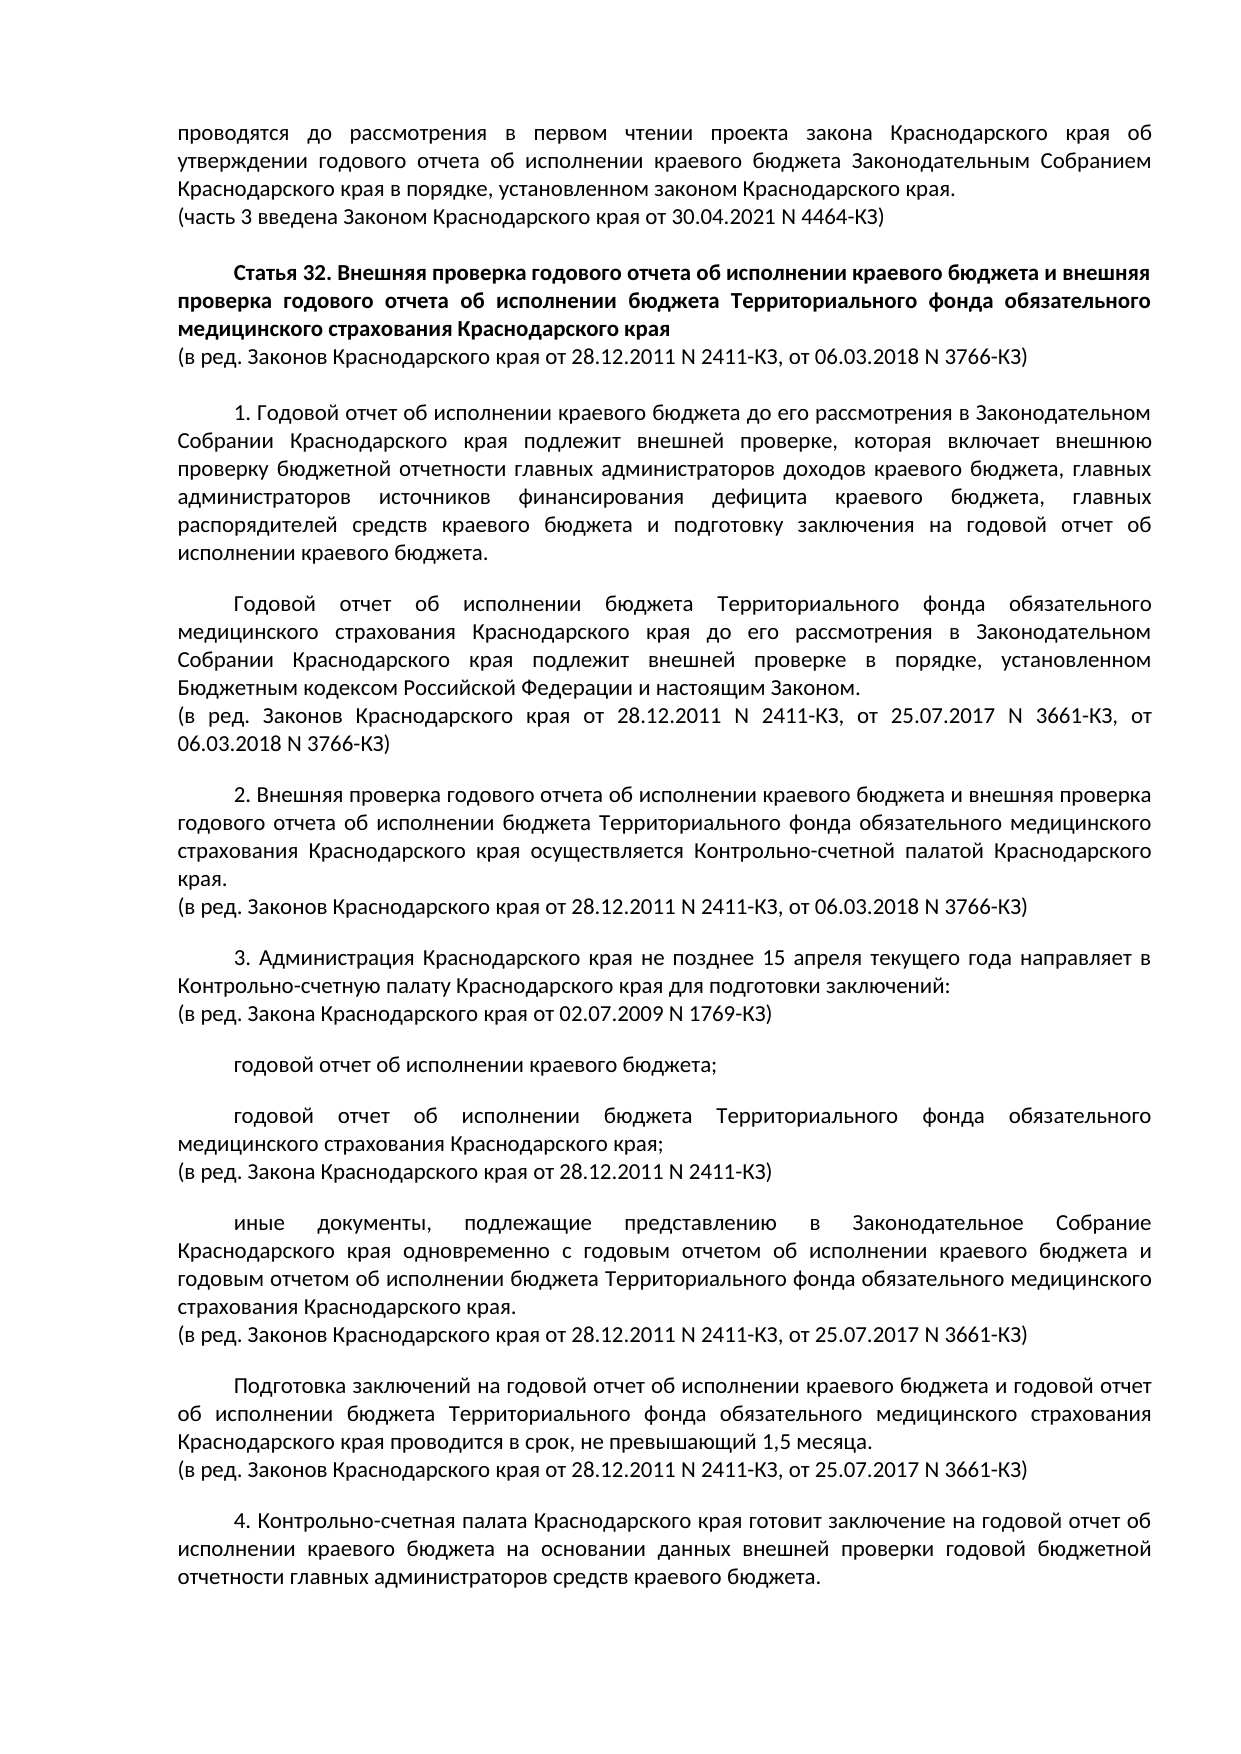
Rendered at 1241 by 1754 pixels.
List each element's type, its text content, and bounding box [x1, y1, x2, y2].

text 1. Годовой отчет об исполнении краевого бюджета до его рассмотрения в Законодательном Собрании Краснодарского края подлежит внешней проверке, которая включает внешнюю проверку бюджетной отчетности главных администраторов доходов краевого бюджета, главных администраторов источников финансирования дефицита краевого бюджета, главных распорядителей средств краевого бюджета и подготовку заключения на годовой отчет об исполнении краевого бюджета. [177, 398, 1152, 566]
text (в ред. Законов Краснодарского края от 28.12.2011 N 2411-КЗ, от 25.07.2017 N 3661-КЗ) [177, 1320, 1152, 1348]
text годовой отчет об исполнении бюджета Территориального фонда обязательного медицинского страхования Краснодарского края; [177, 1101, 1152, 1157]
text Подготовка заключений на годовой отчет об исполнении краевого бюджета и годовой отчет об исполнении бюджета Территориального фонда обязательного медицинского страхования Краснодарского края проводится в срок, не превышающий 1,5 месяца. [177, 1371, 1152, 1455]
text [177, 118, 1152, 202]
text 4. Контрольно-счетная палата Краснодарского края готовит заключение на годовой отчет об исполнении краевого бюджета на основании данных внешней проверки годовой бюджетной отчетности главных администраторов средств краевого бюджета. [177, 1506, 1152, 1590]
text (в ред. Законов Краснодарского края от 28.12.2011 N 2411-КЗ, от 25.07.2017 N 3661-КЗ) [177, 1455, 1152, 1483]
text 2. Внешняя проверка годового отчета об исполнении краевого бюджета и внешняя проверка годового отчета об исполнении бюджета Территориального фонда обязательного медицинского страхования Краснодарского края осуществляется Контрольно-счетной палатой Краснодарского края. [177, 780, 1152, 892]
text (в ред. Закона Краснодарского края от 28.12.2011 N 2411-КЗ) [177, 1157, 1152, 1185]
text годовой отчет об исполнении краевого бюджета; [177, 1050, 1152, 1078]
text (часть 3 введена Законом Краснодарского края от 30.04.2021 N 4464-КЗ) [177, 202, 1152, 230]
text (в ред. Законов Краснодарского края от 28.12.2011 N 2411-КЗ, от 06.03.2018 N 3766-КЗ) [177, 342, 1152, 370]
title Статья 32. Внешняя проверка годового отчета об исполнении краевого бюджета и внешняя проверка годового отчета об исполнении бюджета Территориального фонда обязательного медицинского страхования Краснодарского края [177, 258, 1152, 342]
text 3. Администрация Краснодарского края не позднее 15 апреля текущего года направляет в Контрольно-счетную палату Краснодарского края для подготовки заключений: [177, 943, 1152, 999]
text (в ред. Законов Краснодарского края от 28.12.2011 N 2411-КЗ, от 25.07.2017 N 3661-КЗ, от 06.03.2018 N 3766-КЗ) [177, 701, 1152, 757]
text иные документы, подлежащие представлению в Законодательное Собрание Краснодарского края одновременно с годовым отчетом об исполнении краевого бюджета и годовым отчетом об исполнении бюджета Территориального фонда обязательного медицинского страхования Краснодарского края. [177, 1208, 1152, 1320]
text (в ред. Закона Краснодарского края от 02.07.2009 N 1769-КЗ) [177, 999, 1152, 1027]
text (в ред. Законов Краснодарского края от 28.12.2011 N 2411-КЗ, от 06.03.2018 N 3766-КЗ) [177, 892, 1152, 921]
text Годовой отчет об исполнении бюджета Территориального фонда обязательного медицинского страхования Краснодарского края до его рассмотрения в Законодательном Собрании Краснодарского края подлежит внешней проверке в порядке, установленном Бюджетным кодексом Российской Федерации и настоящим Законом. [177, 589, 1152, 701]
